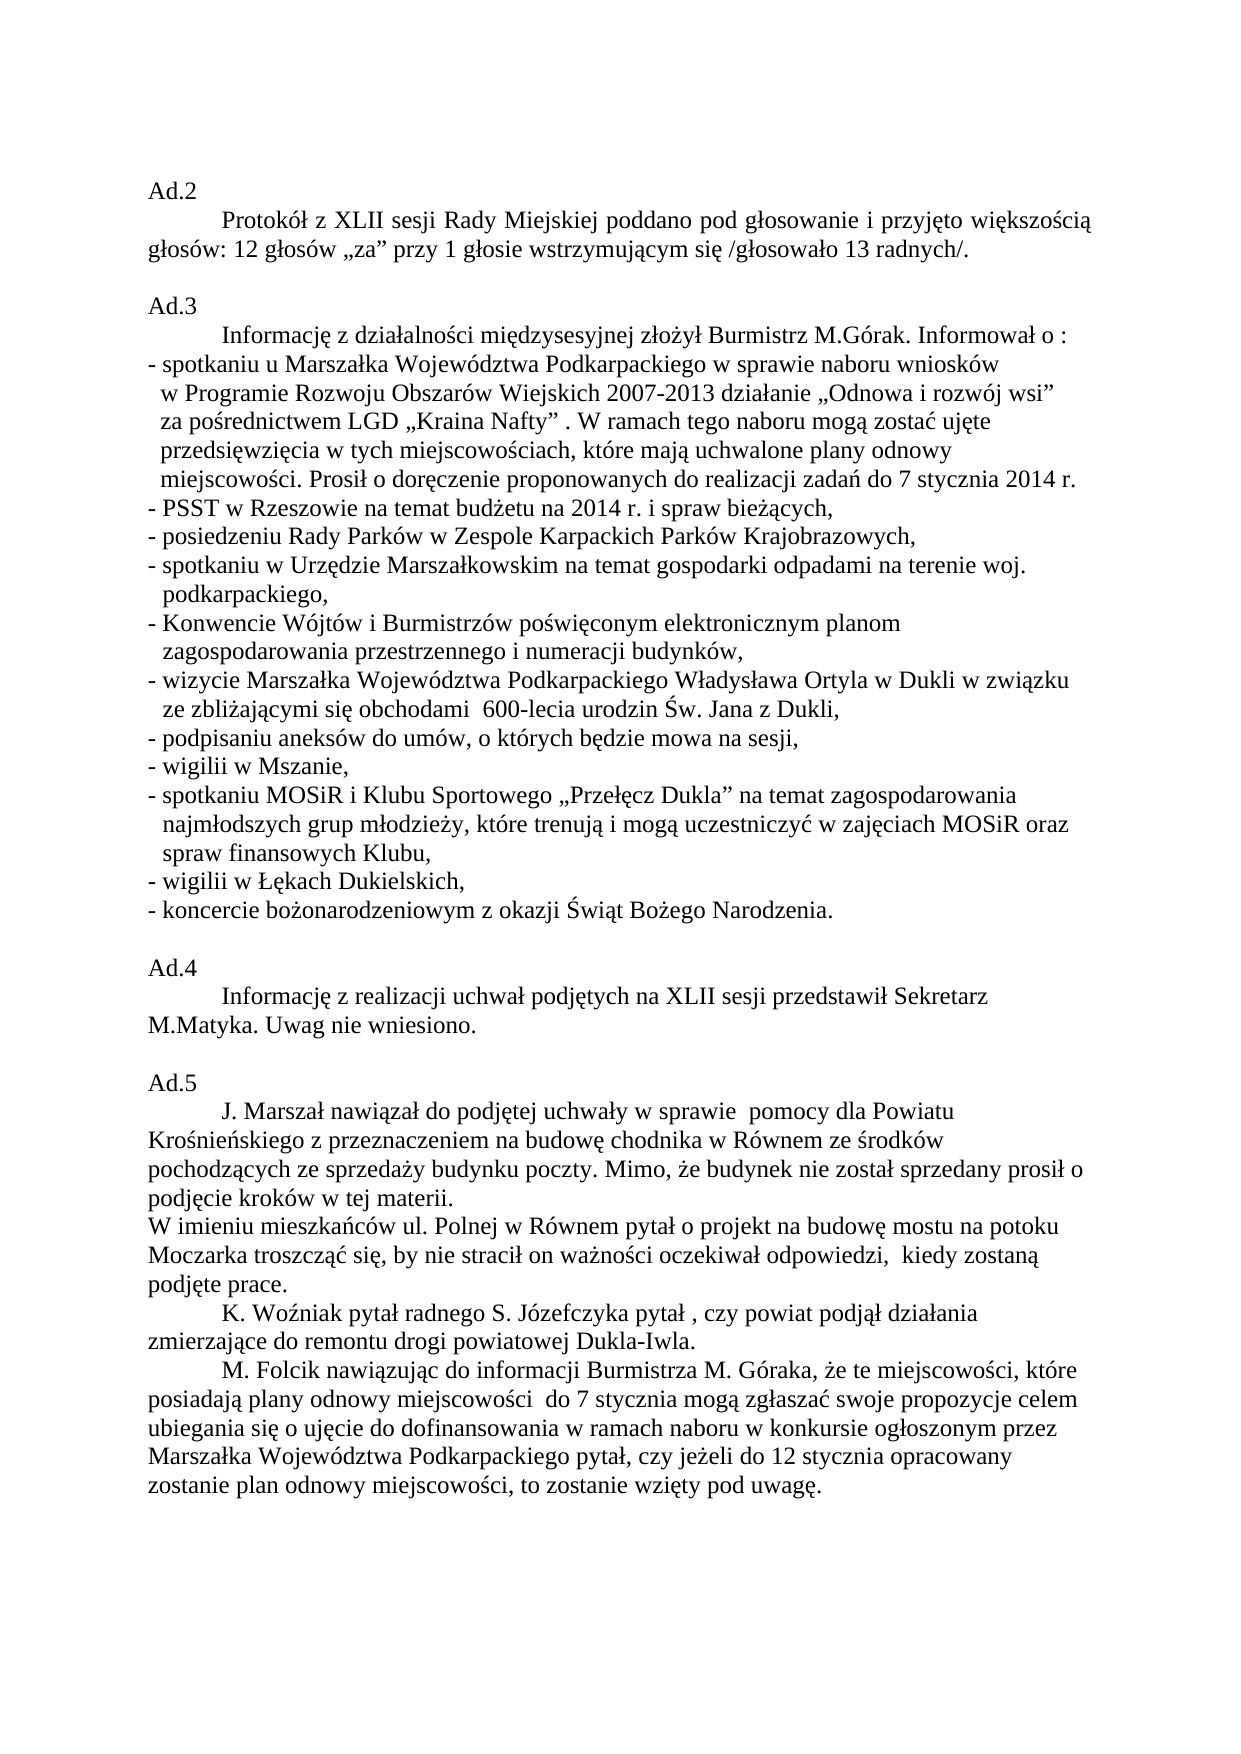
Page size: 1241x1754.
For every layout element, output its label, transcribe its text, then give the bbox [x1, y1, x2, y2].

text M. Folcik nawiązując do informacji Burmistrza M. Góraka, że te miejscowości, które posiadają plany odnowy miejscowości do 7 stycznia mogą zgłaszać swoje propozycje celem ubiegania się o ujęcie do dofinansowania w ramach naboru w konkursie ogłoszonym przez Marszałka Województwa Podkarpackiego pytał, czy jeżeli do 12 stycznia opracowany zostanie plan odnowy miejscowości, to zostanie wzięty pod uwagę. [148, 1355, 1093, 1499]
text - PSST w Rzeszowie na temat budżetu na 2014 r. i spraw bieżących, [148, 493, 1093, 521]
text J. Marszał nawiązał do podjętej uchwały w sprawie pomocy dla Powiatu Krośnieńskiego z przeznaczeniem na budowę chodnika w Równem ze środków pochodzących ze sprzedaży budynku poczty. Mimo, że budynek nie został sprzedany prosił o podjęcie kroków w tej materii. [148, 1096, 1093, 1211]
text Informację z działalności międzysesyjnej złożył Burmistrz M.Górak. Informował o : [148, 320, 1093, 349]
text miejscowości. Prosił o doręczenie proponowanych do realizacji zadań do 7 stycznia 2014 r. [148, 464, 1093, 493]
text K. Woźniak pytał radnego S. Józefczyka pytał , czy powiat podjął działania zmierzające do remontu drogi powiatowej Dukla-Iwla. [148, 1298, 1093, 1355]
text - wigilii w Łękach Dukielskich, [148, 866, 1093, 895]
text W imieniu mieszkańców ul. Polnej w Równem pytał o projekt na budowę mostu na potoku Moczarka troszcząć się, by nie stracił on ważności oczekiwał odpowiedzi, kiedy zostaną podjęte prace. [148, 1211, 1093, 1298]
text - Konwencie Wójtów i Burmistrzów poświęconym elektronicznym planom zagospodarowania przestrzennego i numeracji budynków, [148, 608, 1093, 665]
text - wizycie Marszałka Województwa Podkarpackiego Władysława Ortyla w Dukli w związku ze zbliżającymi się obchodami 600-lecia urodzin Św. Jana z Dukli, [148, 665, 1093, 723]
text przedsięwzięcia w tych miejscowościach, które mają uchwalone plany odnowy [148, 435, 1093, 464]
text Ad.5 [148, 1068, 1093, 1096]
text - posiedzeniu Rady Parków w Zespole Karpackich Parków Krajobrazowych, [148, 521, 1093, 550]
text Informację z realizacji uchwał podjętych na XLII sesji przedstawił Sekretarz M.Matyka. Uwag nie wniesiono. [148, 981, 1093, 1039]
text - podpisaniu aneksów do umów, o których będzie mowa na sesji, [148, 723, 1093, 751]
text za pośrednictwem LGD „Kraina Nafty” . W ramach tego naboru mogą zostać ujęte [148, 406, 1093, 435]
text Ad.4 [148, 953, 1093, 981]
text Protokół z XLII sesji Rady Miejskiej poddano pod głosowanie i przyjęto większością głosów: 12 głosów „za” przy 1 głosie wstrzymującym się /głosowało 13 radnych/. [148, 205, 1093, 263]
text - wigilii w Mszanie, [148, 751, 1093, 780]
text w Programie Rozwoju Obszarów Wiejskich 2007-2013 działanie „Odnowa i rozwój wsi” [148, 378, 1093, 406]
text Ad.3 [148, 291, 1093, 320]
text - spotkaniu MOSiR i Klubu Sportowego „Przełęcz Dukla” na temat zagospodarowania najmłodszych grup młodzieży, które trenują i mogą uczestniczyć w zajęciach MOSiR oraz spraw finansowych Klubu, [148, 780, 1093, 866]
text Ad.2 [148, 176, 1093, 205]
text - spotkaniu u Marszałka Województwa Podkarpackiego w sprawie naboru wniosków [148, 349, 1093, 378]
text - koncercie bożonarodzeniowym z okazji Świąt Bożego Narodzenia. [148, 895, 1093, 924]
text - spotkaniu w Urzędzie Marszałkowskim na temat gospodarki odpadami na terenie woj. podkarpackiego, [148, 550, 1093, 608]
